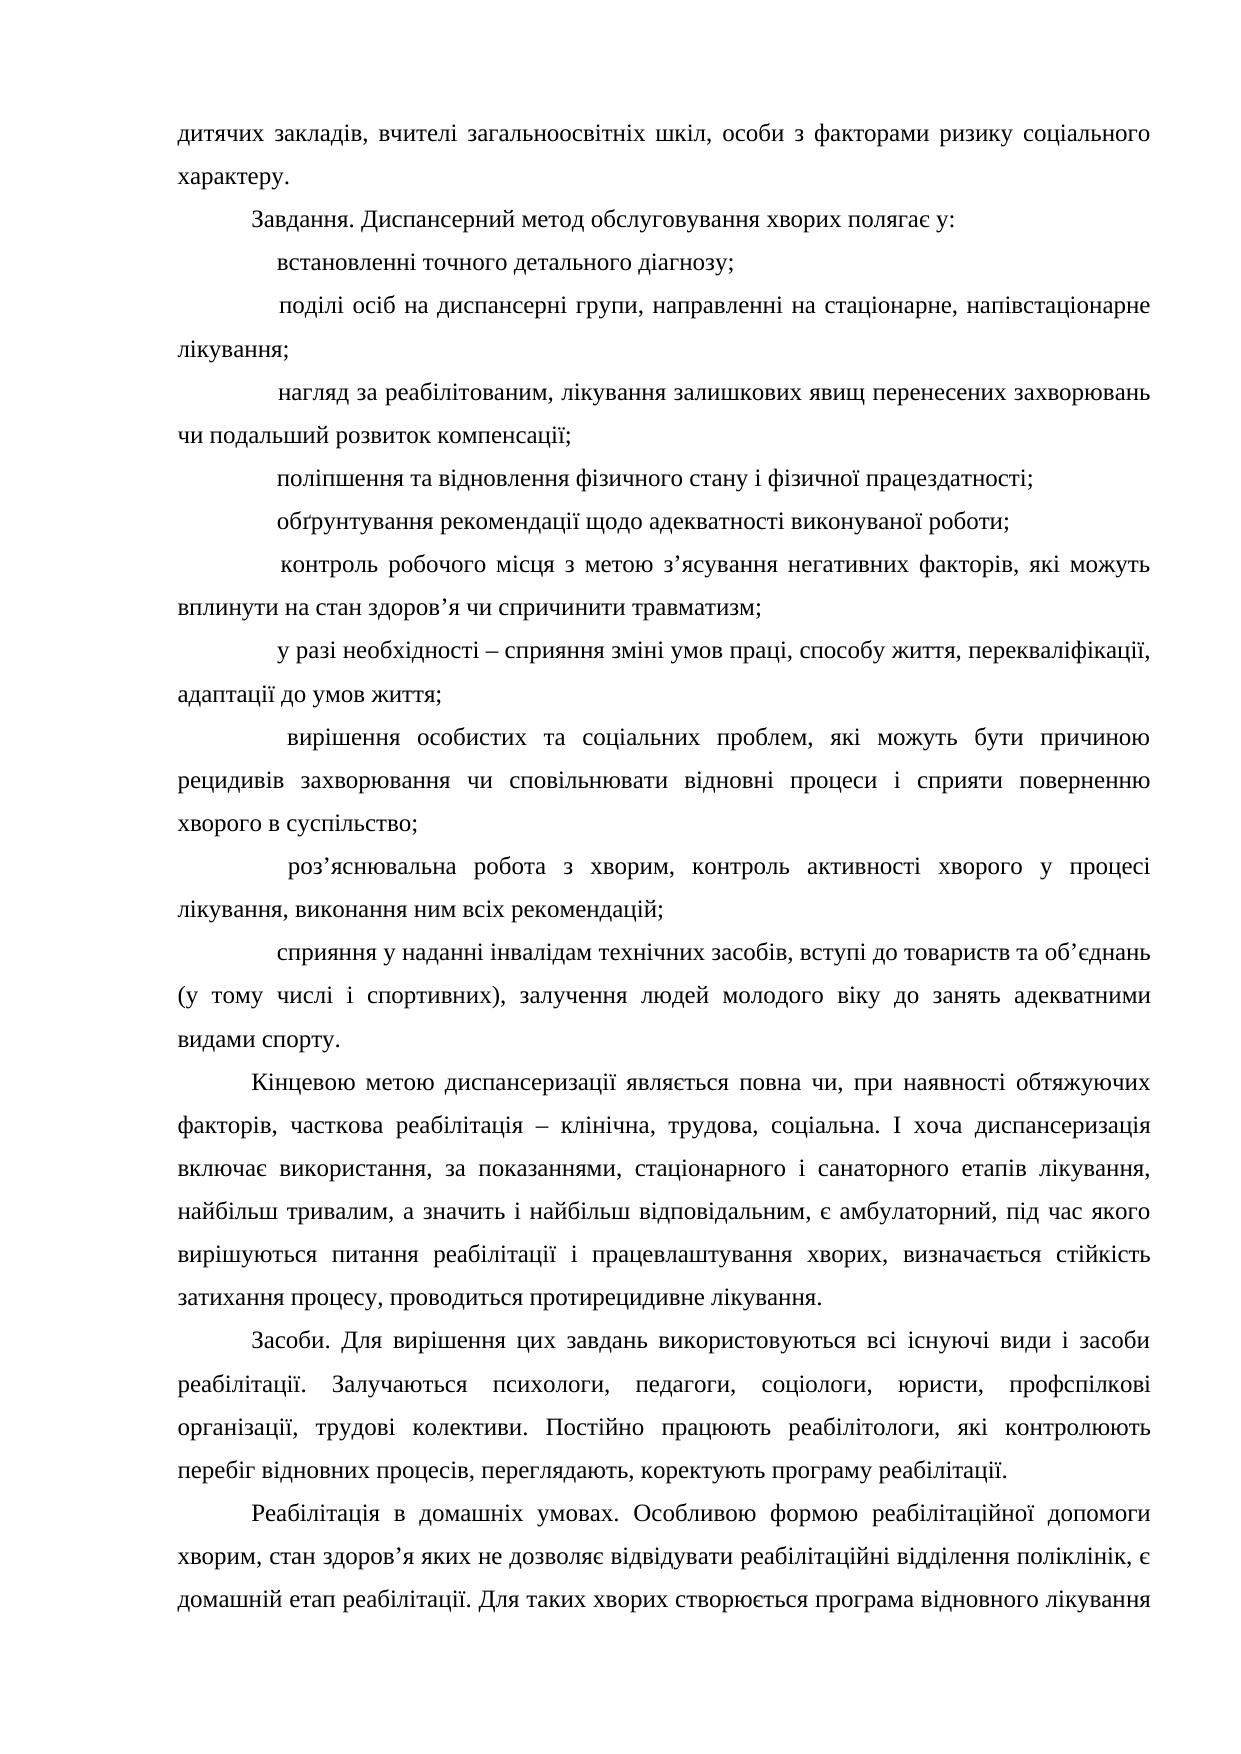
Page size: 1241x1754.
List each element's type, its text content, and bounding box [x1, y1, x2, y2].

text Кінцевою метою диспансеризації являється повна чи, при наявності обтяжуючих факторів, часткова реабілітація – клінічна, трудова, соціальна. І хоча диспансеризація включає використання, за показаннями, стаціонарного і санаторного етапів лікування, найбільш тривалим, а значить і найбільш відповідальним, є амбулаторний, під час якого вирішуються питання реабілітації і працевлаштування хворих, визначається стійкість затихання процесу, проводиться протирецидивне лікування. [177, 1067, 1152, 1311]
text Засоби. Для вирішення цих завдань використовуються всі існуючі види і засоби реабілітації. Залучаються психологи, педагоги, соціологи, юристи, профспілкові організації, трудові колективи. Постійно працюють реабілітологи, які контролюють перебіг відновних процесів, переглядають, коректують програму реабілітації. [177, 1326, 1152, 1484]
text  роз’яснювальна робота з хворим, контроль активності хворого у процесі лікування, виконання ним всіх рекомендацій; [177, 851, 1152, 923]
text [177, 118, 1152, 190]
text  сприяння у наданні інвалідам технічних засобів, вступі до товариств та об’єднань (у тому числі і спортивних), залучення людей молодого віку до занять адекватними видами спорту. [177, 937, 1152, 1052]
text  поділі осіб на диспансерні групи, направленні на стаціонарне, напівстаціонарне лікування; [177, 291, 1152, 362]
text  встановленні точного детального діагнозу; [177, 247, 1152, 276]
text  у разі необхідності – сприяння зміні умов праці, способу життя, перекваліфікації, адаптації до умов життя; [177, 636, 1152, 707]
text  контроль робочого місця з метою з’ясування негативних факторів, які можуть вплинути на стан здоров’я чи спричинити травматизм; [177, 549, 1152, 621]
text  нагляд за реабілітованим, лікування залишкових явищ перенесених захворювань чи подальший розвиток компенсації; [177, 377, 1152, 449]
text  поліпшення та відновлення фізичного стану і фізичної працездатності; [177, 463, 1152, 492]
text Завдання. Диспансерний метод обслуговування хворих полягає у: [177, 204, 1152, 233]
text  вирішення особистих та соціальних проблем, які можуть бути причиною рецидивів захворювання чи сповільнювати відновні процеси і сприяти поверненню хворого в суспільство; [177, 722, 1152, 837]
text  обґрунтування рекомендації щодо адекватності виконуваної роботи; [177, 506, 1152, 535]
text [177, 1498, 1152, 1613]
